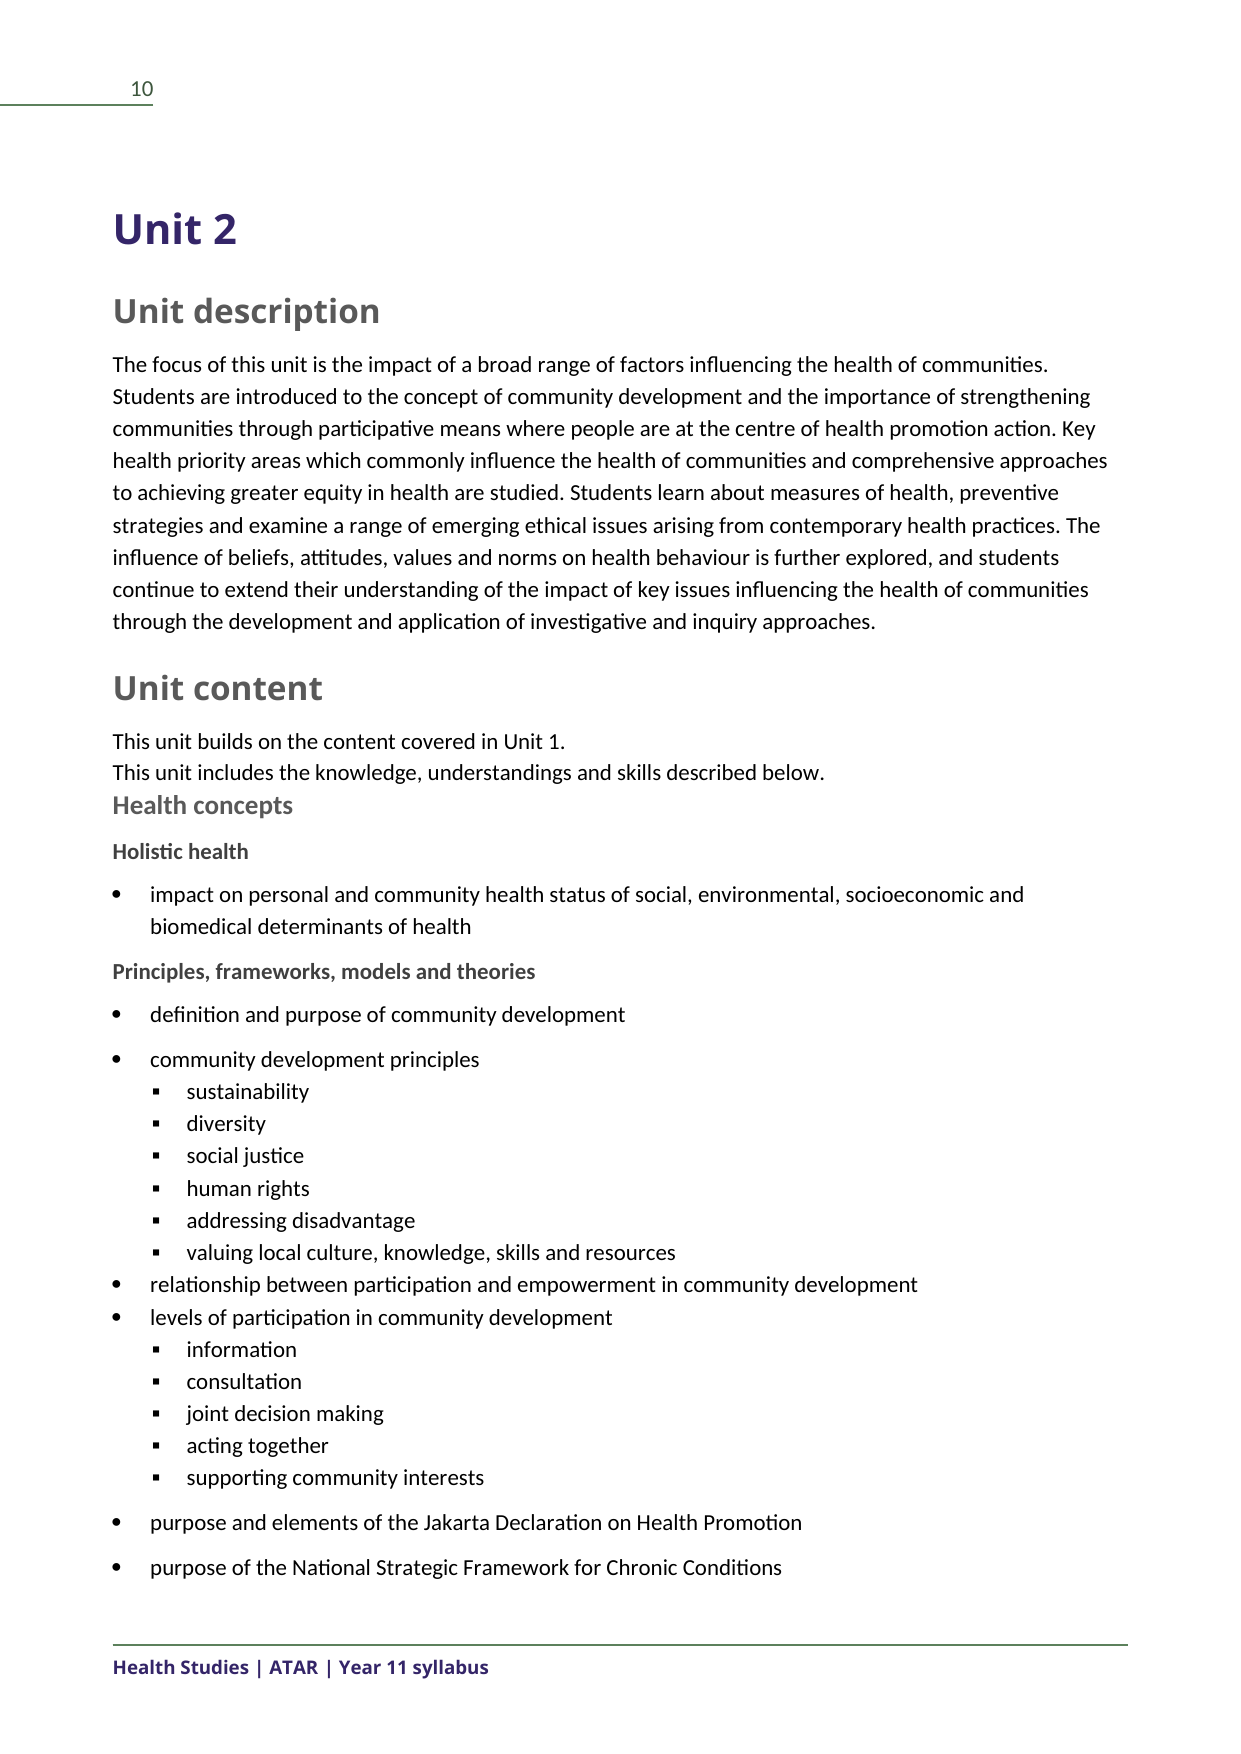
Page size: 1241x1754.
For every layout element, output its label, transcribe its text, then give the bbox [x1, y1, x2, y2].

subtitle Holistic health [112, 837, 1128, 865]
list definition and purpose of community development [112, 1000, 1128, 1028]
list consultation [151, 1367, 1128, 1395]
list community development principles [112, 1045, 1128, 1073]
list information [151, 1335, 1128, 1363]
list purpose of the National Strategic Framework for Chronic Conditions [112, 1553, 1128, 1581]
subtitle Unit 2 [112, 200, 1128, 257]
text Health concepts [112, 788, 1128, 821]
list supporting community interests [151, 1463, 1128, 1492]
list human rights [151, 1174, 1128, 1202]
subtitle Unit description [112, 287, 1128, 333]
text This unit includes the knowledge, understandings and skills described below. [112, 758, 1128, 786]
list relationship between participation and empowerment in community development [112, 1270, 1128, 1298]
list acting together [151, 1431, 1128, 1459]
list diversity [151, 1109, 1128, 1137]
list impact on personal and community health status of social, environmental, socioeconomic and biomedical determinants of health [112, 880, 1128, 941]
list addressing disadvantage [151, 1206, 1128, 1234]
text The focus of this unit is the impact of a broad range of factors influencing the health of communities. Students are introduced to the concept of community development and the importance of strengthening communities through participative means where people are at the centre of health promotion action. Key health priority areas which commonly influence the health of communities and comprehensive approaches to achieving greater equity in health are studied. Students learn about measures of health, preventive strategies and examine a range of emerging ethical issues arising from contemporary health practices. The influence of beliefs, attitudes, values and norms on health behaviour is further explored, and students continue to extend their understanding of the impact of key issues influencing the health of communities through the development and application of investigative and inquiry approaches. [112, 350, 1128, 635]
list sustainability [151, 1077, 1128, 1105]
list valuing local culture, knowledge, skills and resources [151, 1238, 1128, 1266]
list social justice [151, 1142, 1128, 1170]
text This unit builds on the content covered in Unit 1. [112, 727, 1128, 755]
list joint decision making [151, 1399, 1128, 1427]
subtitle Principles, frameworks, models and theories [112, 957, 1128, 985]
list levels of participation in community development [112, 1303, 1128, 1331]
subtitle Unit content [112, 664, 1128, 710]
list purpose and elements of the Jakarta Declaration on Health Promotion [112, 1508, 1128, 1536]
